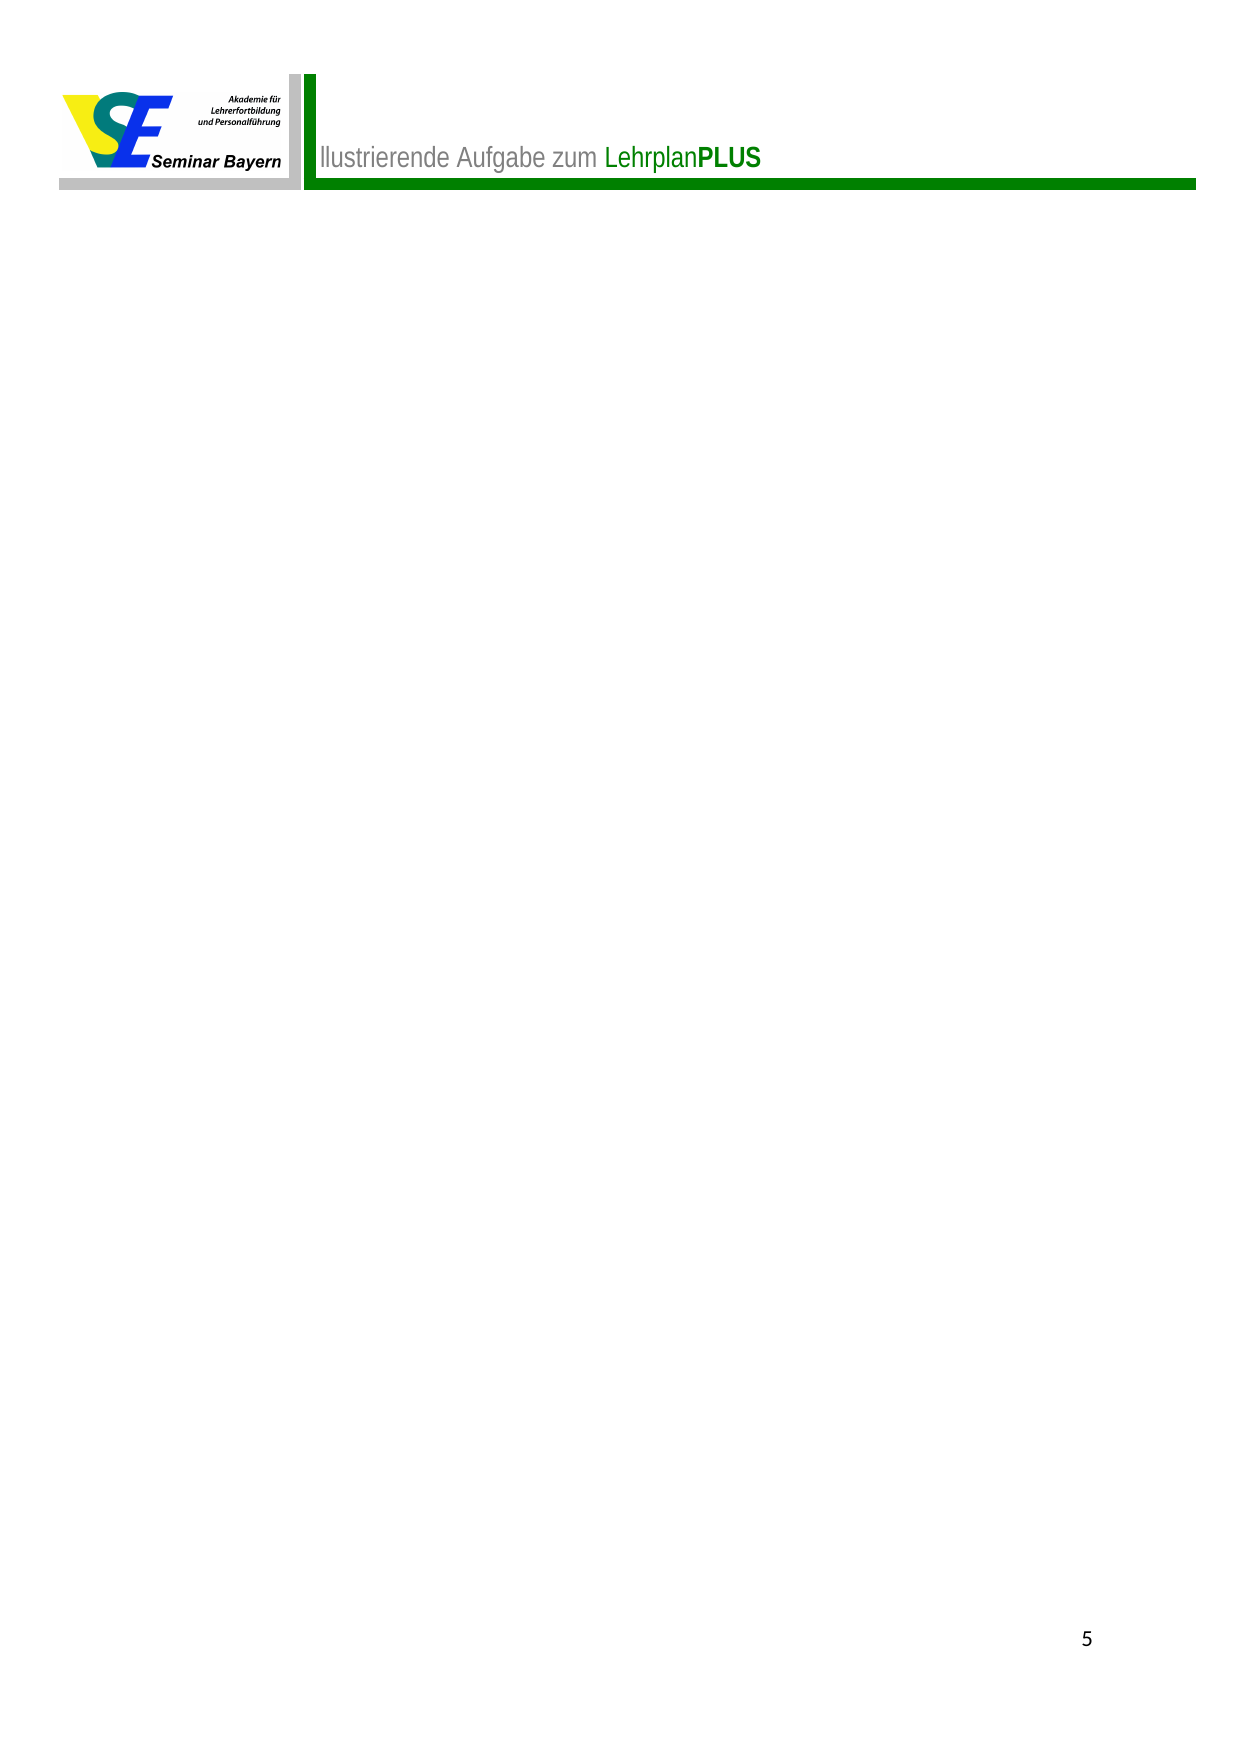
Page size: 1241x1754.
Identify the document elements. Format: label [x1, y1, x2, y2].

picture [62, 92, 281, 171]
